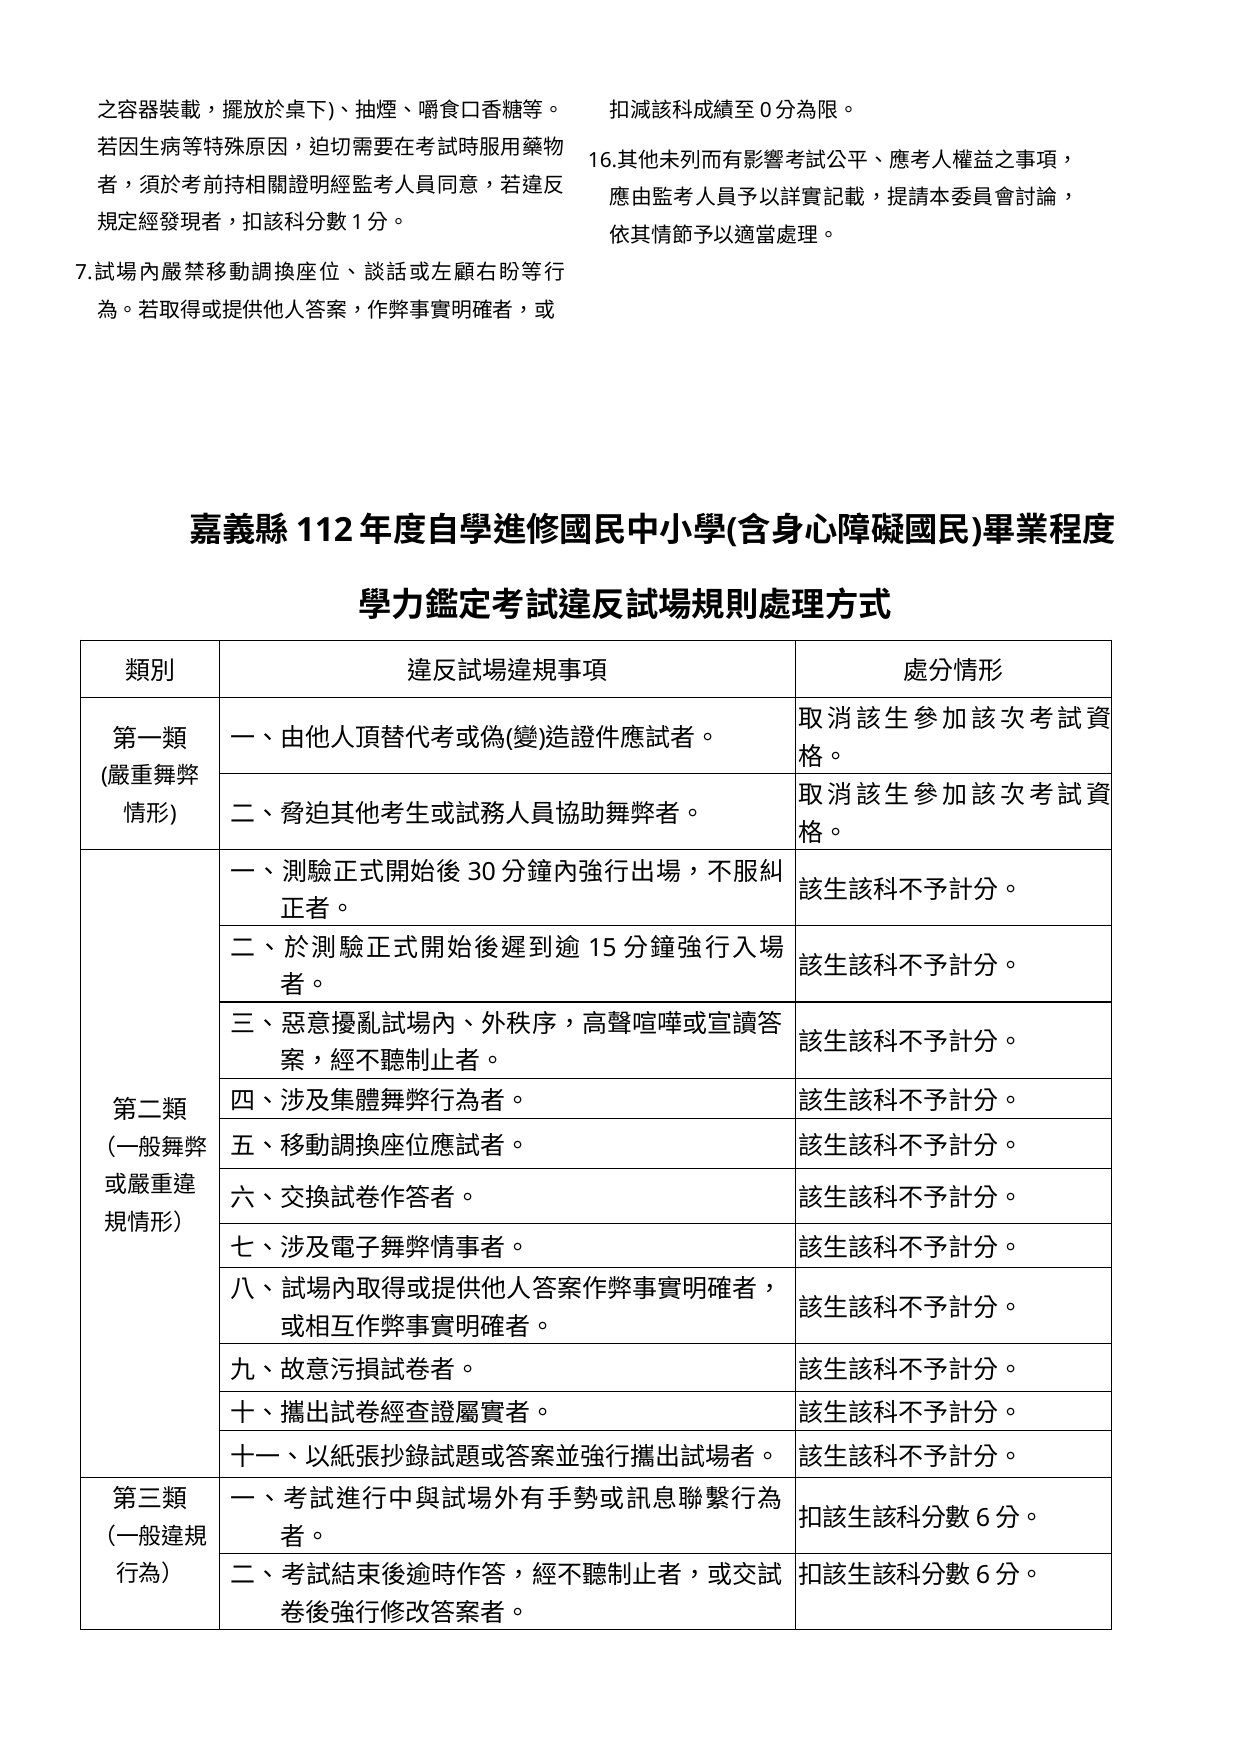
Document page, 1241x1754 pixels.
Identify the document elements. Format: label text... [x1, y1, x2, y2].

table_cell 該生該科不予計分。 [796, 1169, 1111, 1223]
table_cell 五、移動調換座位應試者。 [220, 1119, 795, 1168]
table_cell 十、攜出試卷經查證屬實者。 [220, 1392, 795, 1430]
table_cell 扣該生該科分數6分。 [796, 1478, 1111, 1553]
table_cell 該生該科不予計分。 [796, 850, 1111, 925]
table_cell 八、試場內取得或提供他人答案作弊事實明確者，或相互作弊事實明確者。 [220, 1268, 795, 1343]
table_cell 第一類 (嚴重舞弊情形) [81, 698, 219, 849]
text 嘉義縣112年度自學進修國民中小學(含身心障礙國民)畢業程度 [75, 489, 1229, 564]
table_cell 該生該科不予計分。 [796, 926, 1111, 1001]
table_cell 二、於測驗正式開始後遲到逾15分鐘強行入場者。 [220, 926, 795, 1001]
table_cell 九、故意污損試卷者。 [220, 1344, 795, 1391]
table_cell 十一、以紙張抄錄試題或答案並強行攜出試場者。 [220, 1431, 795, 1477]
table_cell 一、測驗正式開始後30分鐘內強行出場，不服糾正者。 [220, 850, 795, 925]
table_cell 七、涉及電子舞弊情事者。 [220, 1224, 795, 1267]
table_cell 該生該科不予計分。 [796, 1268, 1111, 1343]
table_cell 四、涉及集體舞弊行為者。 [220, 1079, 795, 1118]
table_cell 二、考試結束後逾時作答，經不聽制止者，或交試卷後強行修改答案者。 [220, 1554, 795, 1629]
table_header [576, 90, 1090, 339]
table_header 處分情形 [796, 641, 1111, 697]
table_cell 該生該科不予計分。 [796, 1224, 1111, 1267]
table_header 類別 [81, 641, 219, 697]
table_cell 二、脅迫其他考生或試務人員協助舞弊者。 [220, 774, 795, 849]
table_cell 一、由他人頂替代考或偽(變)造證件應試者。 [220, 698, 795, 773]
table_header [64, 90, 576, 339]
table_cell 扣該生該科分數6分。 [796, 1554, 1111, 1629]
table_cell 取消該生參加該次考試資格。 [796, 774, 1111, 849]
table_cell 該生該科不予計分。 [796, 1392, 1111, 1430]
table_cell 該生該科不予計分。 [796, 1079, 1111, 1118]
table_cell 取消該生參加該次考試資格。 [796, 698, 1111, 773]
table_cell 第二類 （一般舞弊或嚴重違 規情形） [81, 850, 219, 1477]
text 學力鑑定考試違反試場規則處理方式 [20, 564, 1229, 639]
table_header 違反試場違規事項 [220, 641, 795, 697]
table_cell 該生該科不予計分。 [796, 1003, 1111, 1077]
table_cell 三、惡意擾亂試場內、外秩序，高聲喧嘩或宣讀答案，經不聽制止者。 [220, 1003, 795, 1077]
table_cell 該生該科不予計分。 [796, 1119, 1111, 1168]
table_cell 該生該科不予計分。 [796, 1431, 1111, 1477]
table_cell 該生該科不予計分。 [796, 1344, 1111, 1391]
table_cell 一、考試進行中與試場外有手勢或訊息聯繫行為者。 [220, 1478, 795, 1553]
table_cell 第三類 （一般違規行為） [81, 1478, 219, 1629]
table_cell 六、交換試卷作答者。 [220, 1169, 795, 1223]
